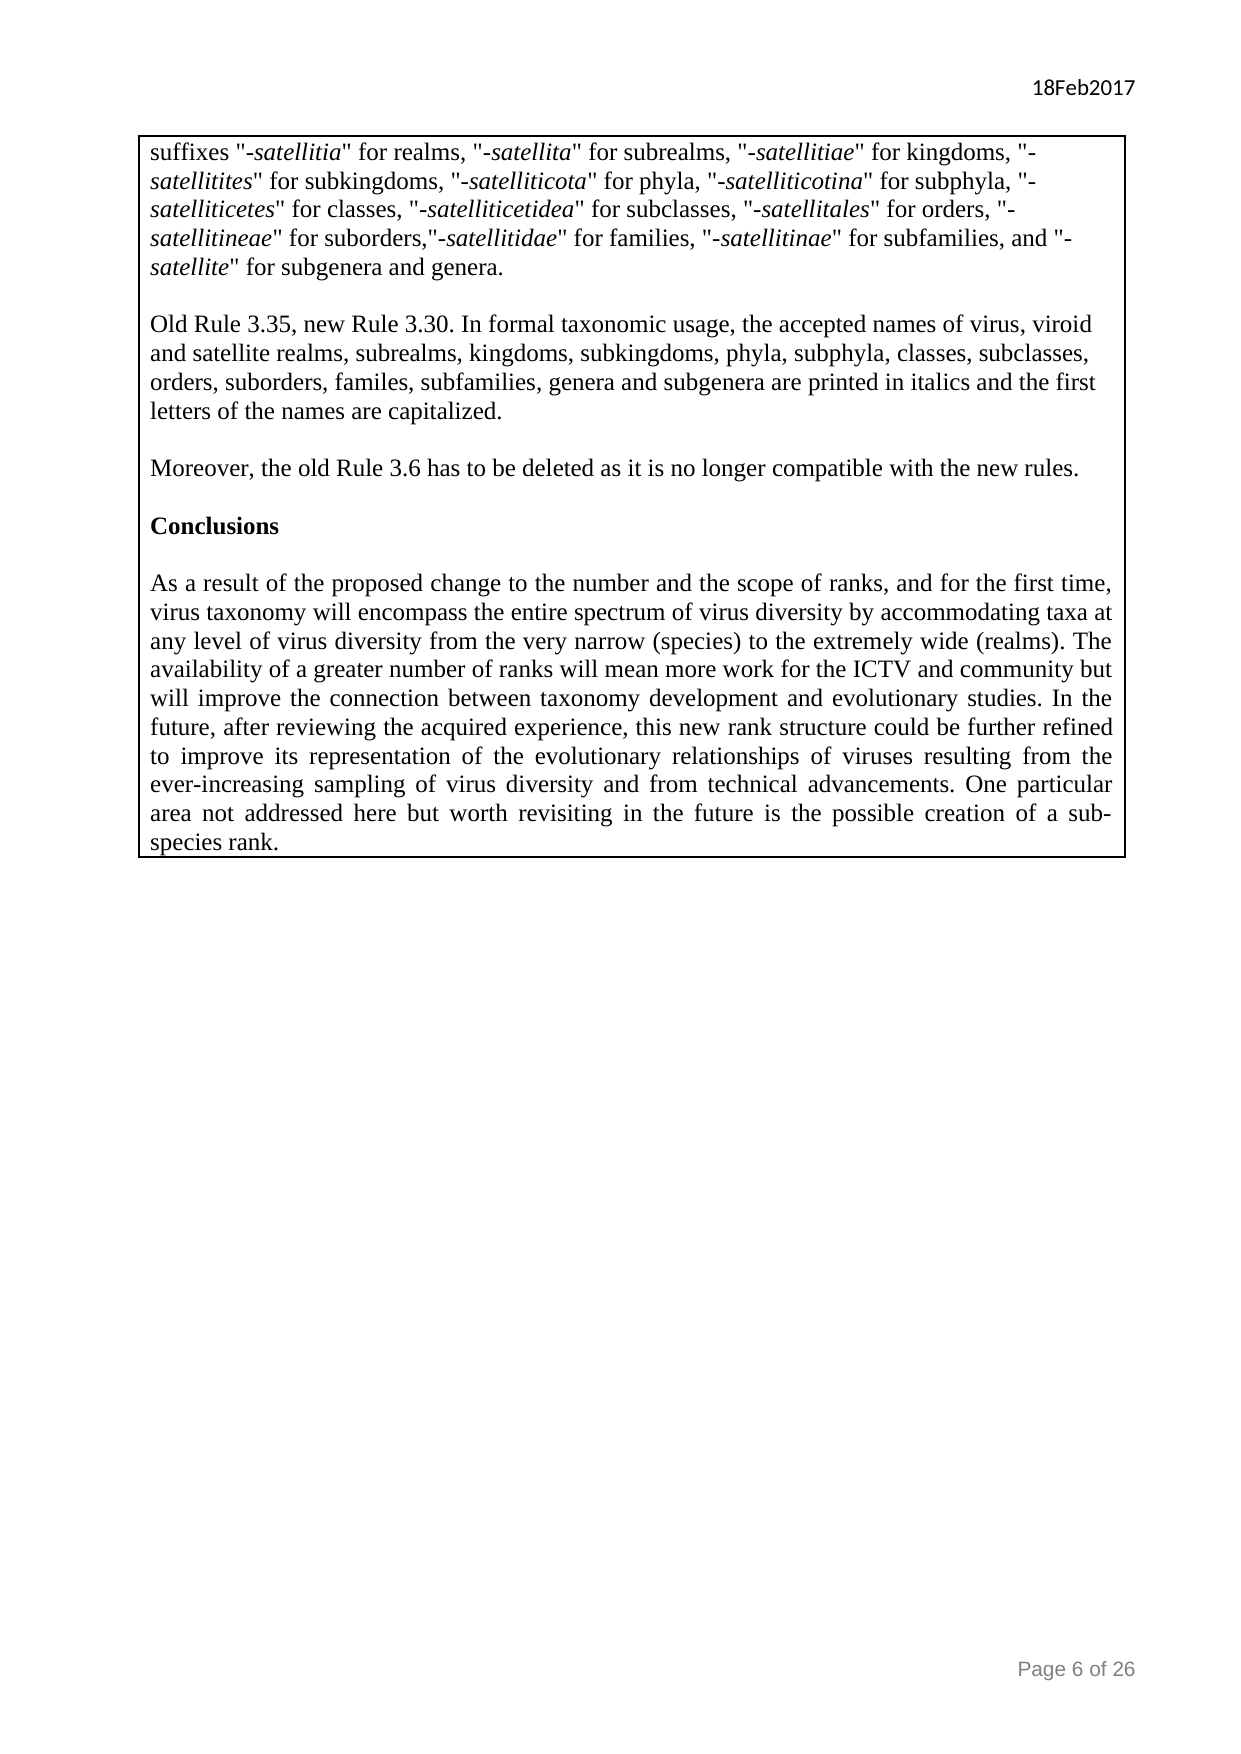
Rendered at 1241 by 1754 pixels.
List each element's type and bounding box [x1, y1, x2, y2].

table_cell [140, 137, 1124, 856]
